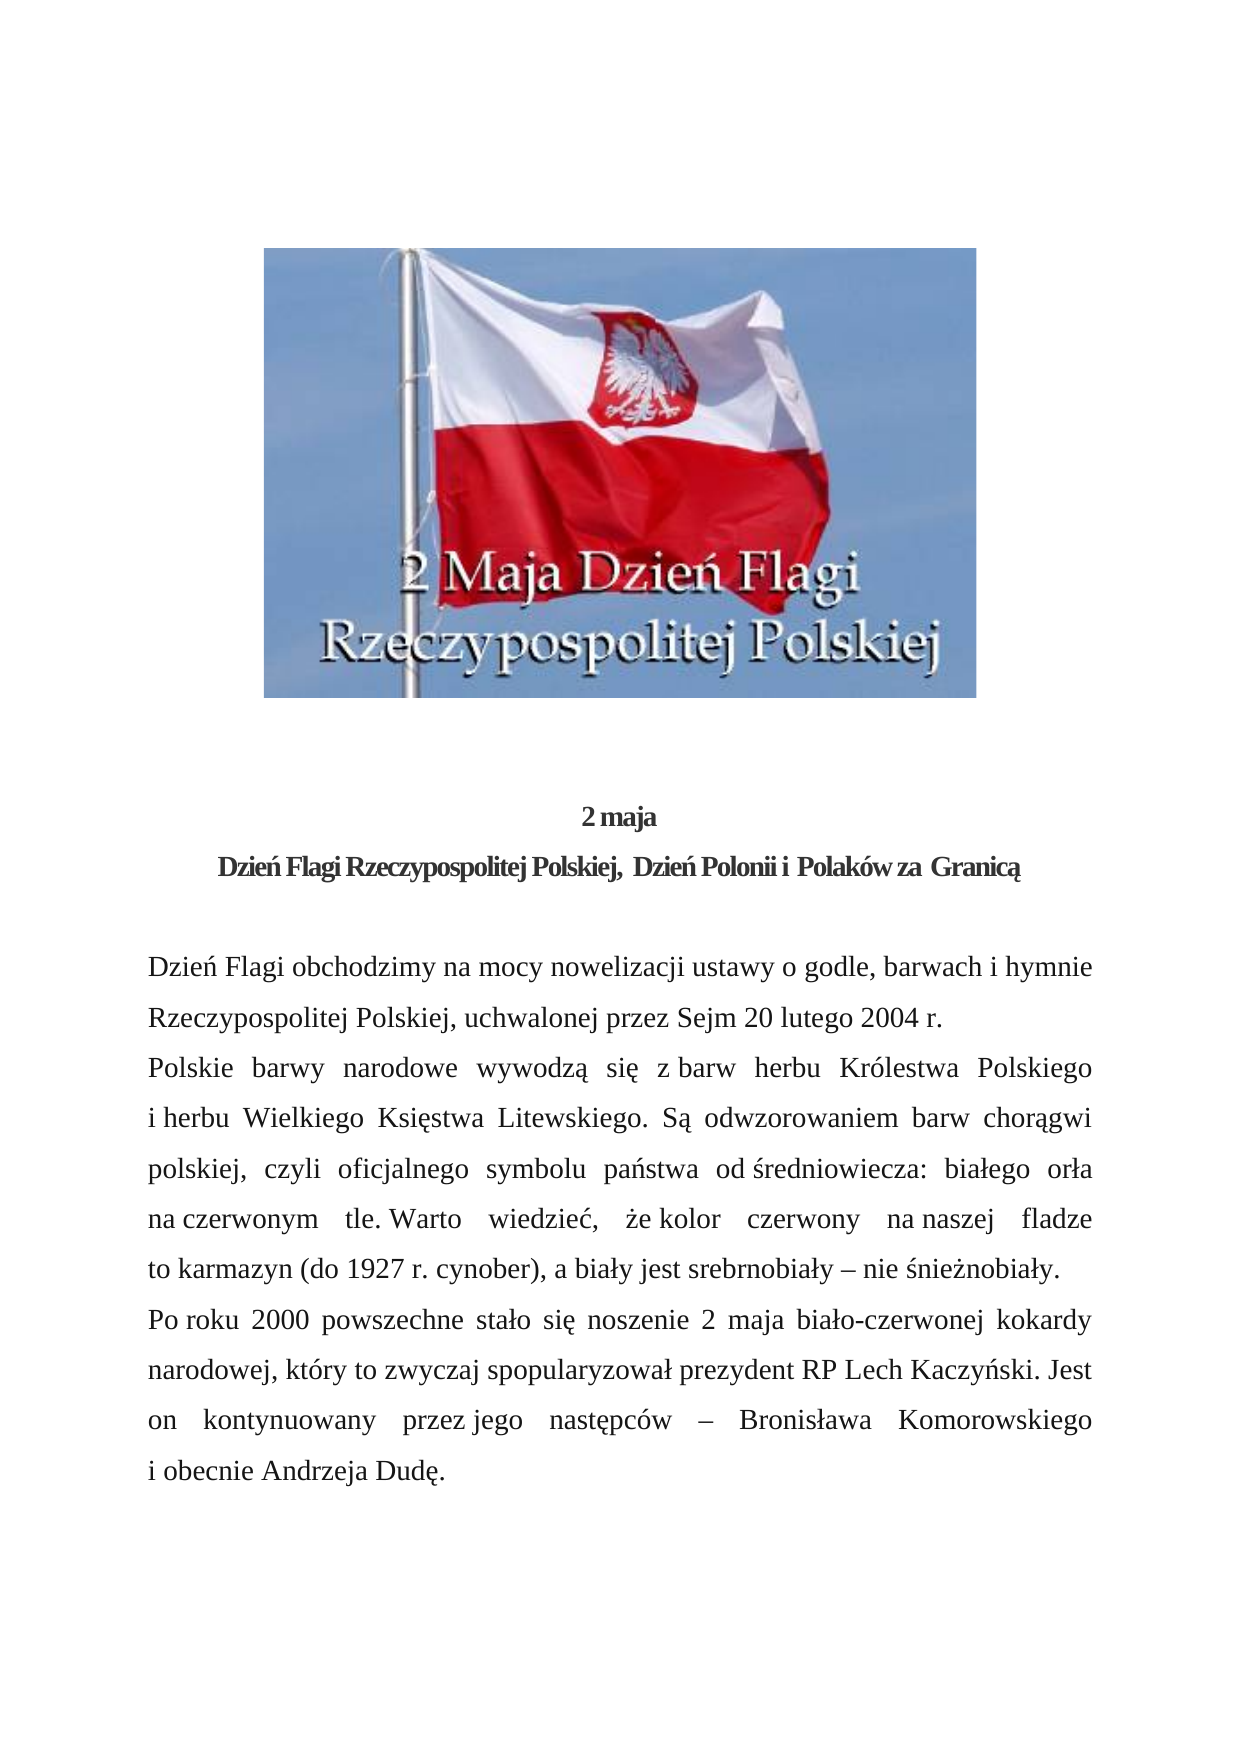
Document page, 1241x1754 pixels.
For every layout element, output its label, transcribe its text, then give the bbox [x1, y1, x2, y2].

text Polskie barwy narodowe wywodzą się z barw herbu Królestwa Polskiego i herbu Wielkiego Księstwa Litewskiego. Są odwzorowaniem barw chorągwi polskiej, czyli oficjalnego symbolu państwa od średniowiecza: białego orła na czerwonym tle. Warto wiedzieć, że kolor czerwony na naszej fladze to karmazyn (do 1927 r. cynober), a biały jest srebrnobiały – nie śnieżnobiały. [148, 1050, 1093, 1285]
text Po roku 2000 powszechne stało się noszenie 2 maja biało-czerwonej kokardy narodowej, który to zwyczaj spopularyzował prezydent RP Lech Kaczyński. Jest on kontynuowany przez jego następców – Bronisława Komorowskiego i obecnie Andrzeja Dudę. [148, 1302, 1093, 1486]
text 2 maja [148, 799, 1093, 832]
picture [263, 248, 977, 698]
text Dzień Flagi obchodzimy na mocy nowelizacji ustawy o godle, barwach i hymnie Rzeczypospolitej Polskiej, uchwalonej przez Sejm 20 lutego 2004 r. [148, 949, 1093, 1033]
text Dzień Flagi Rzeczypospolitej Polskiej, Dzień Polonii i Polaków za Granicą [148, 849, 1093, 882]
